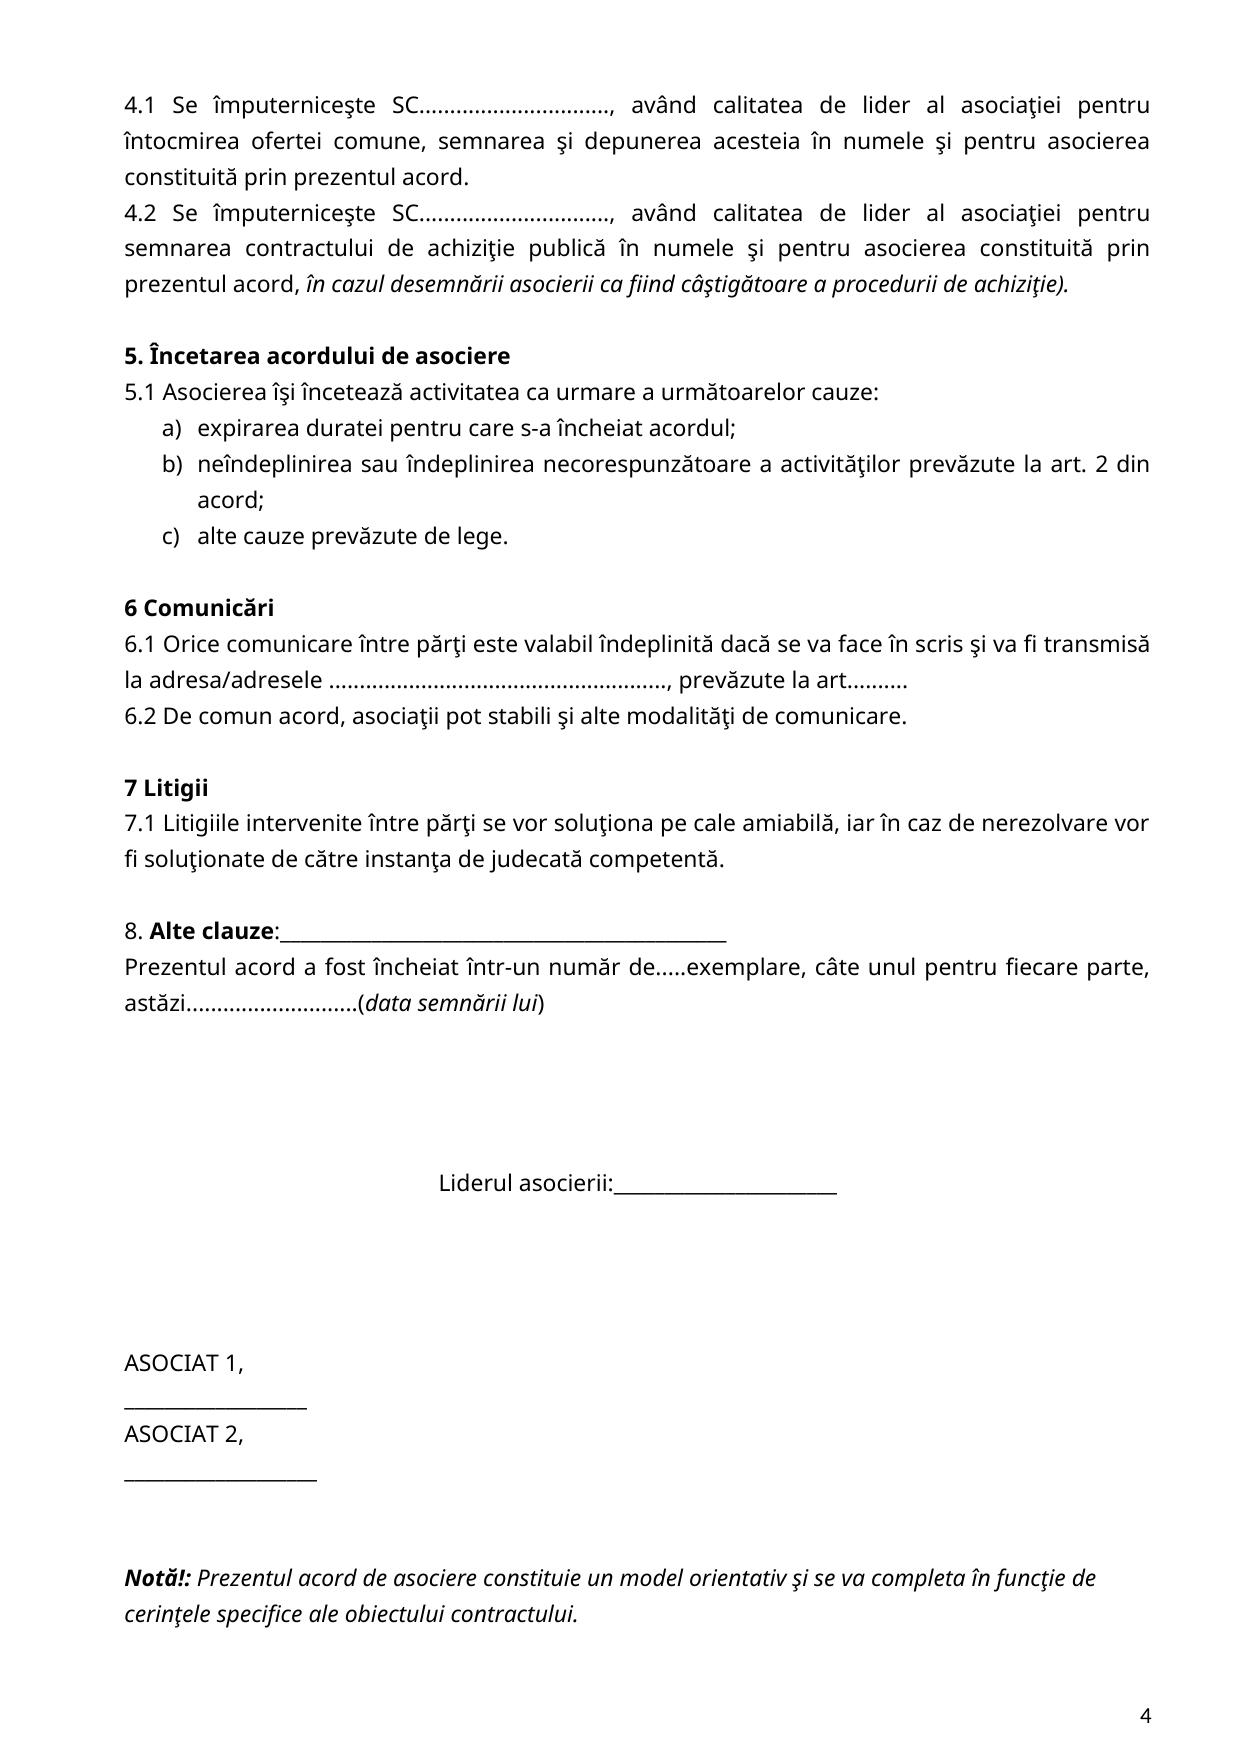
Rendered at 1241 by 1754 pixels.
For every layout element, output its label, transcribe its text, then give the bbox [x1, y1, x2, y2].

text Liderul asocierii:______________________ [124, 1167, 1152, 1198]
text 6 Comunicări [124, 592, 1152, 623]
text 7 Litigii [124, 771, 1152, 803]
text ASOCIAT 2, [124, 1418, 1152, 1449]
text 4.2 Se împuterniceşte SC..............................., având calitatea de lider al asociaţiei pentru semnarea contractului de achiziţie publică în numele şi pentru asocierea constituită prin prezentul acord, în cazul desemnării asocierii ca fiind câştigătoare a procedurii de achiziţie). [124, 196, 1152, 299]
text 6.2 De comun acord, asociaţii pot stabili şi alte modalităţi de comunicare. [124, 699, 1152, 731]
text ASOCIAT 1, [124, 1346, 1152, 1378]
text ___________________ [124, 1454, 1152, 1486]
text 5. Încetarea acordului de asociere [124, 340, 1152, 371]
list neîndeplinirea sau îndeplinirea necorespunzătoare a activităţilor prevăzute la art. 2 din acord; [162, 448, 1152, 515]
text 4.1 Se împuterniceşte SC..............................., având calitatea de lider al asociaţiei pentru întocmirea ofertei comune, semnarea şi depunerea acesteia în numele şi pentru asocierea constituită prin prezentul acord. [124, 89, 1152, 192]
text __________________ [124, 1382, 1152, 1414]
text 5.1 Asocierea îşi încetează activitatea ca urmare a următoarelor cauze: [124, 376, 1152, 407]
text 6.1 Orice comunicare între părţi este valabil îndeplinită dacă se va face în scris şi va fi transmisă la adresa/adresele ......................................................., prevăzute la art.......... [124, 628, 1152, 695]
list alte cauze prevăzute de lege. [162, 520, 1152, 551]
text Prezentul acord a fost încheiat într-un număr de.....exemplare, câte unul pentru fiecare parte, astăzi............................(data semnării lui) [124, 951, 1152, 1018]
text 8. Alte clauze:____________________________________________ [124, 915, 1152, 946]
text Notă!: Prezentul acord de asociere constituie un model orientativ şi se va completa în funcţie de cerinţele specifice ale obiectului contractului. [124, 1562, 1152, 1629]
text 7.1 Litigiile intervenite între părţi se vor soluţiona pe cale amiabilă, iar în caz de nerezolvare vor fi soluţionate de către instanţa de judecată competentă. [124, 807, 1152, 874]
list expirarea duratei pentru care s-a încheiat acordul; [162, 412, 1152, 443]
